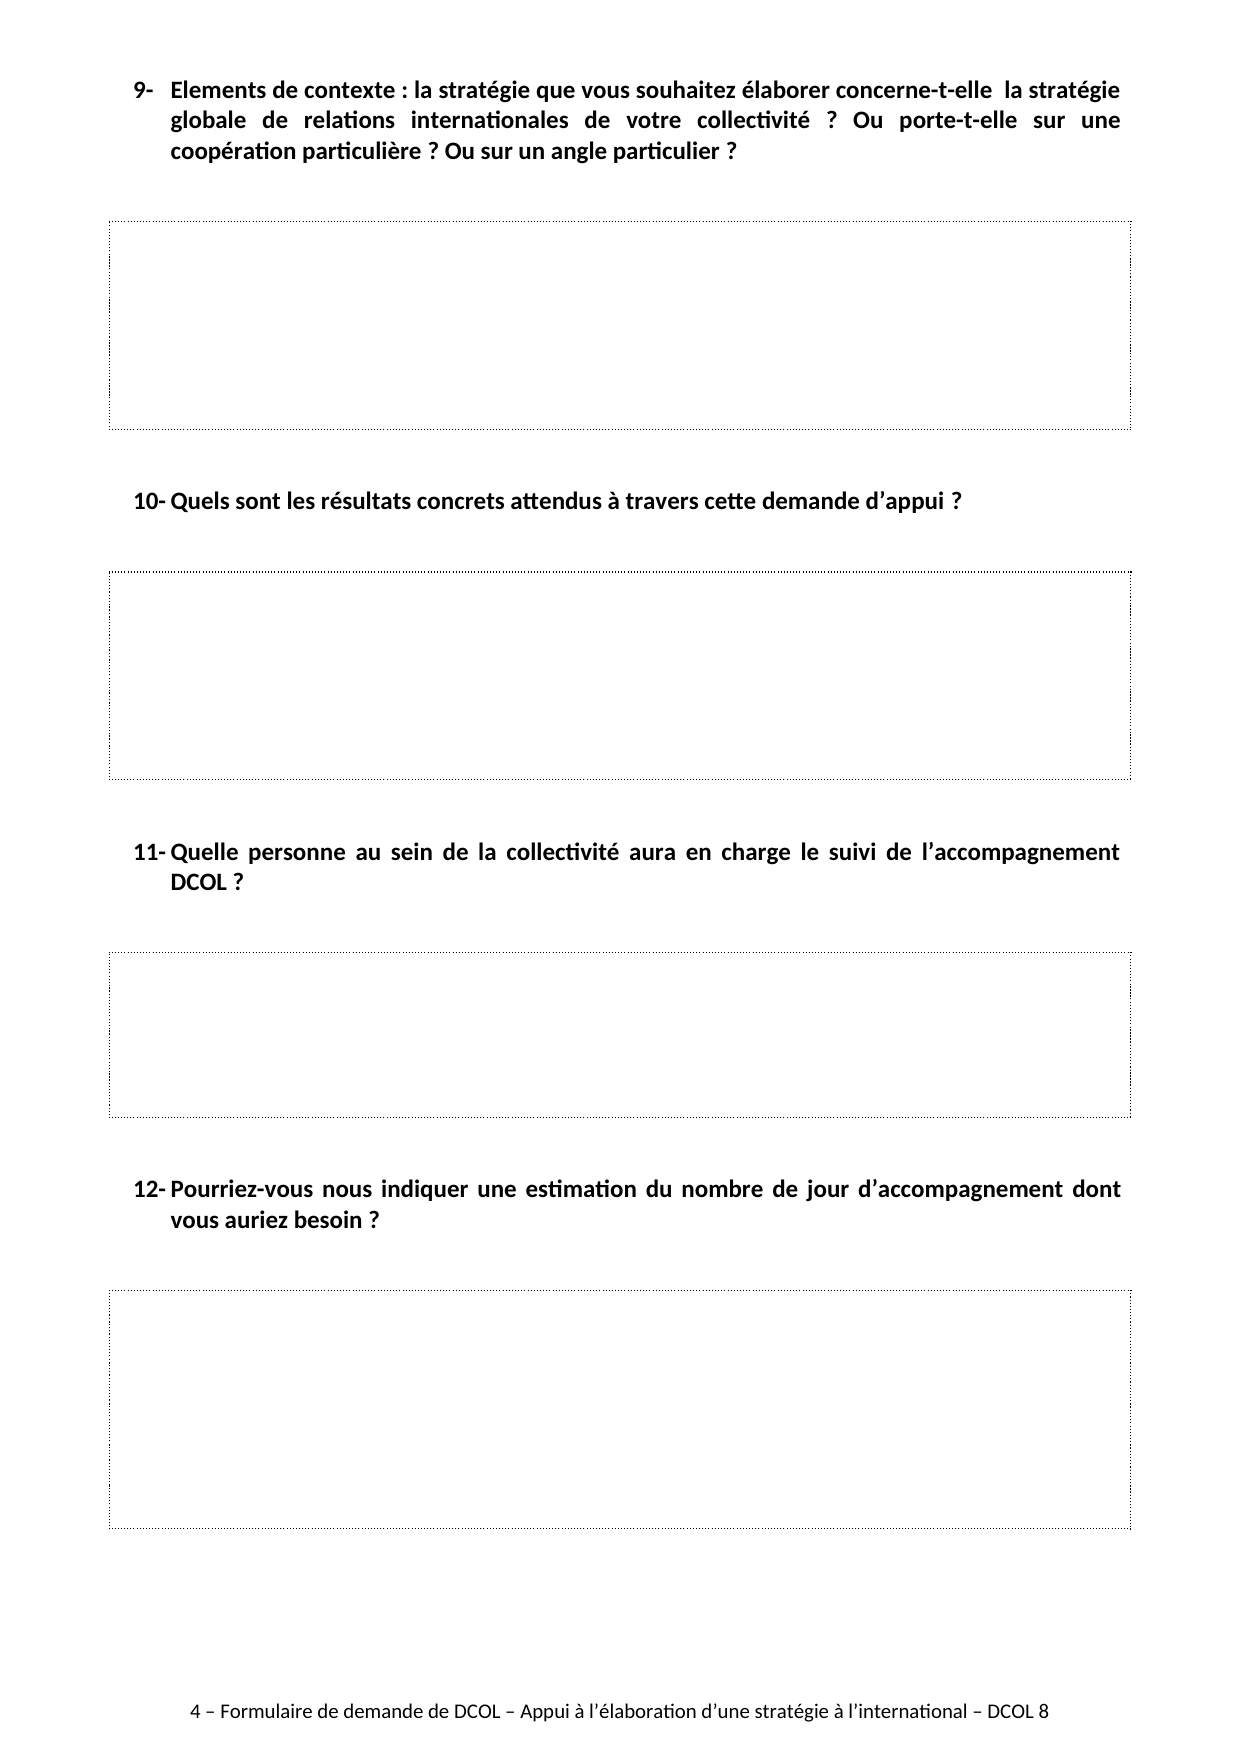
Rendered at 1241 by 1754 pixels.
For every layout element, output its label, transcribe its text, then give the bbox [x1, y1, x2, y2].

list Pourriez-vous nous indiquer une estimation du nombre de jour d’accompagnement dont vous auriez besoin ? [133, 1174, 1122, 1235]
list Quelle personne au sein de la collectivité aura en charge le suivi de l’accompagnement DCOL ? [133, 836, 1122, 897]
list Quels sont les résultats concrets attendus à travers cette demande d’appui ? [133, 485, 1122, 516]
list Elements de contexte : la stratégie que vous souhaitez élaborer concerne-t-elle la stratégie globale de relations internationales de votre collectivité ? Ou porte-t-elle sur une coopération particulière ? Ou sur un angle particulier ? [133, 74, 1122, 165]
